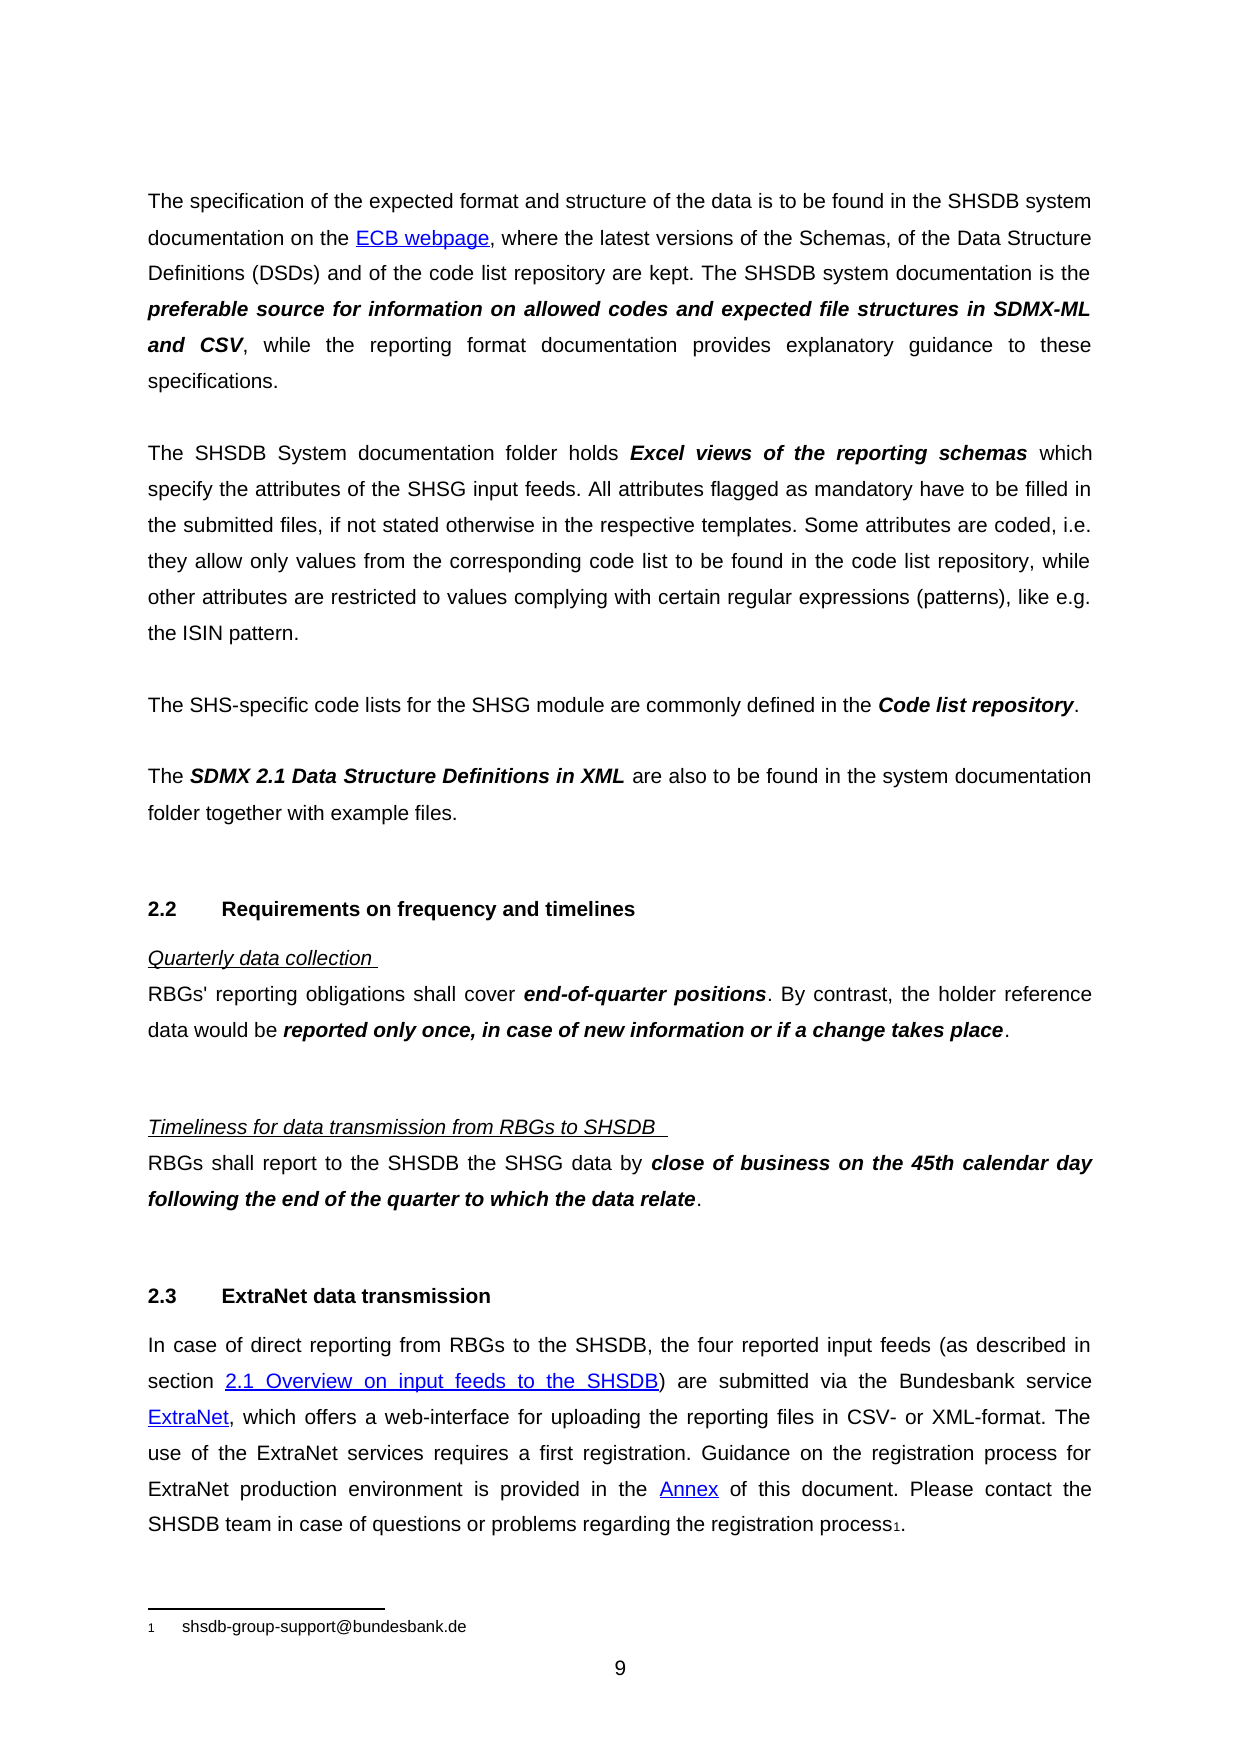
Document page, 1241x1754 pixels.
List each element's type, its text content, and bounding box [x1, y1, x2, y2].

subtitle Requirements on frequency and timelines [148, 897, 1093, 921]
text Quarterly data collection [148, 946, 1093, 970]
text Timeliness for data transmission from RBGs to SHSDB [148, 1115, 1093, 1139]
subtitle ExtraNet data transmission [148, 1284, 1093, 1308]
text The SDMX 2.1 Data Structure Definitions in XML are also to be found in the system documentation folder together with example files. [148, 764, 1093, 824]
text RBGs' reporting obligations shall cover end-of-quarter positions. By contrast, the holder reference data would be reported only once, in case of new information or if a change takes place. [148, 982, 1093, 1042]
text The specification of the expected format and structure of the data is to be found in the SHSDB system documentation on the ECB webpage, where the latest versions of the Schemas, of the Data Structure Definitions (DSDs) and of the code list repository are kept. The SHSDB system documentation is the preferable source for information on allowed codes and expected file structures in SDMX-ML and CSV, while the reporting format documentation provides explanatory guidance to these specifications. [148, 189, 1093, 393]
text The SHSDB System documentation folder holds Excel views of the reporting schemas which specify the attributes of the SHSG input feeds. All attributes flagged as mandatory have to be filled in the submitted files, if not stated otherwise in the respective templates. Some attributes are coded, i.e. they allow only values from the corresponding code list to be found in the code list repository, while other attributes are restricted to values complying with certain regular expressions (patterns), like e.g. the ISIN pattern. [148, 441, 1093, 644]
text In case of direct reporting from RBGs to the SHSDB, the four reported input feeds (as described in section 2.1 Overview on input feeds to the SHSDB) are submitted via the Bundesbank service ExtraNet, which offers a web-interface for uploading the reporting files in CSV- or XML-format. The use of the ExtraNet services requires a first registration. Guidance on the registration process for ExtraNet production environment is provided in the Annex of this document. Please contact the SHSDB team in case of questions or problems regarding the registration process. [148, 1333, 1093, 1536]
text The SHS-specific code lists for the SHSG module are commonly defined in the Code list repository. [148, 692, 1093, 716]
text RBGs shall report to the SHSDB the SHSG data by close of business on the 45th calendar day following the end of the quarter to which the data relate. [148, 1151, 1093, 1211]
